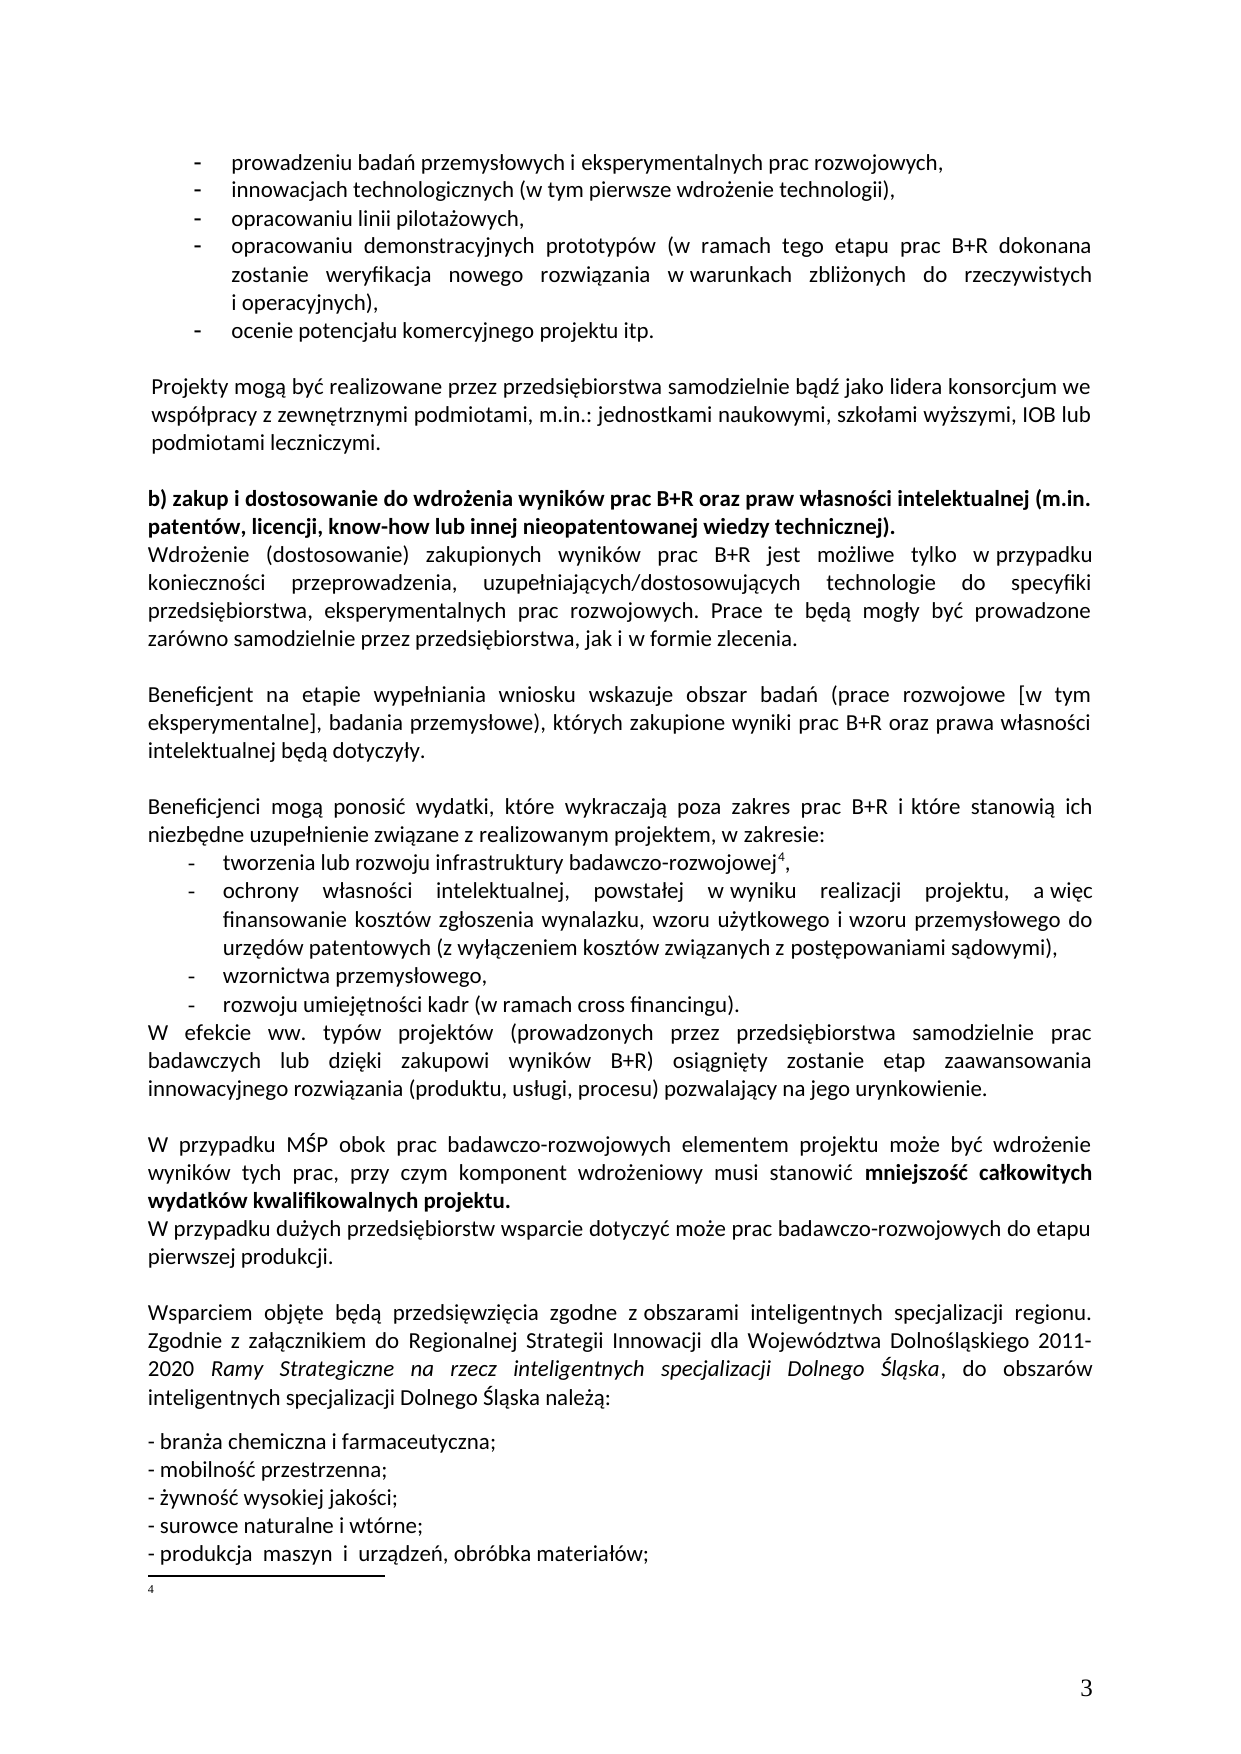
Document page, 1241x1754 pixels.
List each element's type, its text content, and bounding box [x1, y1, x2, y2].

text Projekty mogą być realizowane przez przedsiębiorstwa samodzielnie bądź jako lidera konsorcjum we współpracy z zewnętrznymi podmiotami, m.in.: jednostkami naukowymi, szkołami wyższymi, IOB lub podmiotami leczniczymi. [151, 372, 1093, 456]
list prowadzeniu badań przemysłowych i eksperymentalnych prac rozwojowych, [194, 148, 1093, 176]
list ocenie potencjału komercyjnego projektu itp. [194, 316, 1093, 344]
text - żywność wysokiej jakości; [148, 1483, 1093, 1511]
text - produkcja maszyn i urządzeń, obróbka materiałów; [148, 1539, 1093, 1567]
list tworzenia lub rozwoju infrastruktury badawczo-rozwojowej, [185, 848, 1093, 877]
list rozwoju umiejętności kadr (w ramach cross financingu). [185, 990, 1093, 1018]
text Wdrożenie (dostosowanie) zakupionych wyników prac B+R jest możliwe tylko w przypadku konieczności przeprowadzenia, uzupełniających/dostosowujących technologie do specyfiki przedsiębiorstwa, eksperymentalnych prac rozwojowych. Prace te będą mogły być prowadzone zarówno samodzielnie przez przedsiębiorstwa, jak i w formie zlecenia. [148, 540, 1093, 652]
text - mobilność przestrzenna; [148, 1455, 1093, 1483]
text W przypadku MŚP obok prac badawczo-rozwojowych elementem projektu może być wdrożenie wyników tych prac, przy czym komponent wdrożeniowy musi stanowić mniejszość całkowitych wydatków kwalifikowalnych projektu. [148, 1130, 1093, 1214]
list innowacjach technologicznych (w tym pierwsze wdrożenie technologii), [194, 176, 1093, 204]
list opracowaniu linii pilotażowych, [194, 204, 1093, 232]
text - branża chemiczna i farmaceutyczna; [148, 1427, 1093, 1455]
text W przypadku dużych przedsiębiorstw wsparcie dotyczyć może prac badawczo-rozwojowych do etapu pierwszej produkcji. [148, 1214, 1093, 1271]
text - surowce naturalne i wtórne; [148, 1511, 1093, 1539]
list ochrony własności intelektualnej, powstałej w wyniku realizacji projektu, a więc finansowanie kosztów zgłoszenia wynalazku, wzoru użytkowego i wzoru przemysłowego do urzędów patentowych (z wyłączeniem kosztów związanych z postępowaniami sądowymi), [185, 877, 1093, 961]
text Wsparciem objęte będą przedsięwzięcia zgodne z obszarami inteligentnych specjalizacji regionu. Zgodnie z załącznikiem do Regionalnej Strategii Innowacji dla Województwa Dolnośląskiego 2011-2020 Ramy Strategiczne na rzecz inteligentnych specjalizacji Dolnego Śląska, do obszarów inteligentnych specjalizacji Dolnego Śląska należą: [148, 1298, 1093, 1411]
text Beneficjenci mogą ponosić wydatki, które wykraczają poza zakres prac B+R i które stanowią ich niezbędne uzupełnienie związane z realizowanym projektem, w zakresie: [148, 792, 1093, 848]
list opracowaniu demonstracyjnych prototypów (w ramach tego etapu prac B+R dokonana zostanie weryfikacja nowego rozwiązania w warunkach zbliżonych do rzeczywistych i operacyjnych), [194, 232, 1093, 316]
text W efekcie ww. typów projektów (prowadzonych przez przedsiębiorstwa samodzielnie prac badawczych lub dzięki zakupowi wyników B+R) osiągnięty zostanie etap zaawansowania innowacyjnego rozwiązania (produktu, usługi, procesu) pozwalający na jego urynkowienie. [148, 1018, 1093, 1102]
text b) zakup i dostosowanie do wdrożenia wyników prac B+R oraz praw własności intelektualnej (m.in. patentów, licencji, know-how lub innej nieopatentowanej wiedzy technicznej). [148, 484, 1093, 540]
list wzornictwa przemysłowego, [185, 961, 1093, 990]
text Beneficjent na etapie wypełniania wniosku wskazuje obszar badań (prace rozwojowe [w tym eksperymentalne], badania przemysłowe), których zakupione wyniki prac B+R oraz prawa własności intelektualnej będą dotyczyły. [148, 680, 1093, 764]
